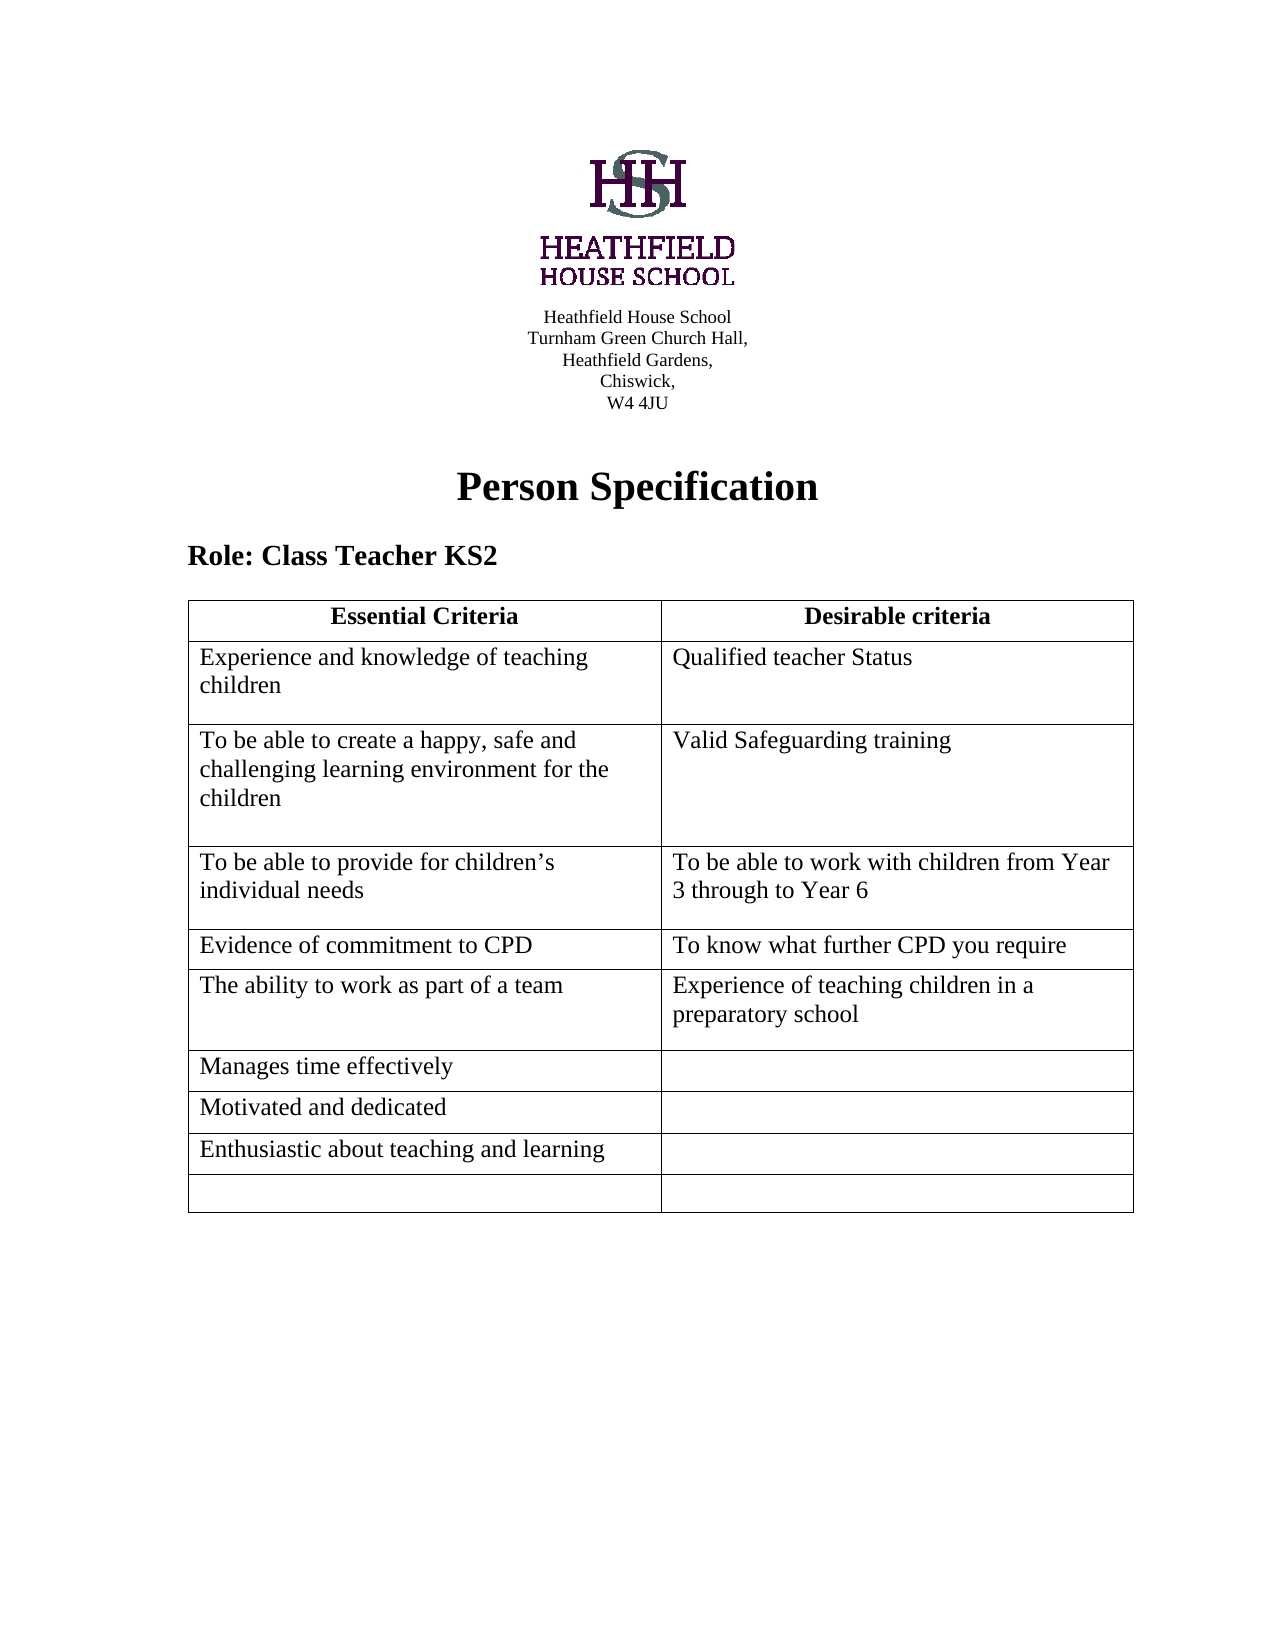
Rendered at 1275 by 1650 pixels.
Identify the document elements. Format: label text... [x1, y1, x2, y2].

table_header Essential Criteria [189, 601, 661, 641]
table_cell [662, 1134, 1133, 1173]
table_cell [189, 1175, 661, 1212]
table_cell Qualified teacher Status [662, 642, 1133, 724]
table_cell Experience of teaching children in a preparatory school [662, 970, 1133, 1050]
table_cell To be able to provide for children’s individual needs [189, 847, 661, 929]
table_header Desirable criteria [662, 601, 1133, 641]
table_cell Valid Safeguarding training [662, 725, 1133, 846]
table_cell Motivated and dedicated [189, 1092, 661, 1133]
table_cell Enthusiastic about teaching and learning [189, 1134, 661, 1173]
text Chiswick, [187, 370, 1087, 392]
table_cell To know what further CPD you require [662, 930, 1133, 969]
picture [540, 150, 735, 285]
text Person Specification [187, 461, 1087, 509]
table_cell To be able to work with children from Year 3 through to Year 6 [662, 847, 1133, 929]
table_cell The ability to work as part of a team [189, 970, 661, 1050]
table_cell To be able to create a happy, safe and challenging learning environment for the children [189, 725, 661, 846]
table_cell Experience and knowledge of teaching children [189, 642, 661, 724]
table_cell [662, 1092, 1133, 1133]
table_cell Evidence of commitment to CPD [189, 930, 661, 969]
text Heathfield House School [187, 306, 1087, 327]
text Heathfield Gardens, [187, 349, 1087, 370]
table_cell [662, 1175, 1133, 1212]
text Role: Class Teacher KS2 [187, 538, 1087, 572]
table_cell [662, 1051, 1133, 1091]
table_cell Manages time effectively [189, 1051, 661, 1091]
text Turnham Green Church Hall, [187, 327, 1087, 349]
text W4 4JU [187, 392, 1087, 413]
